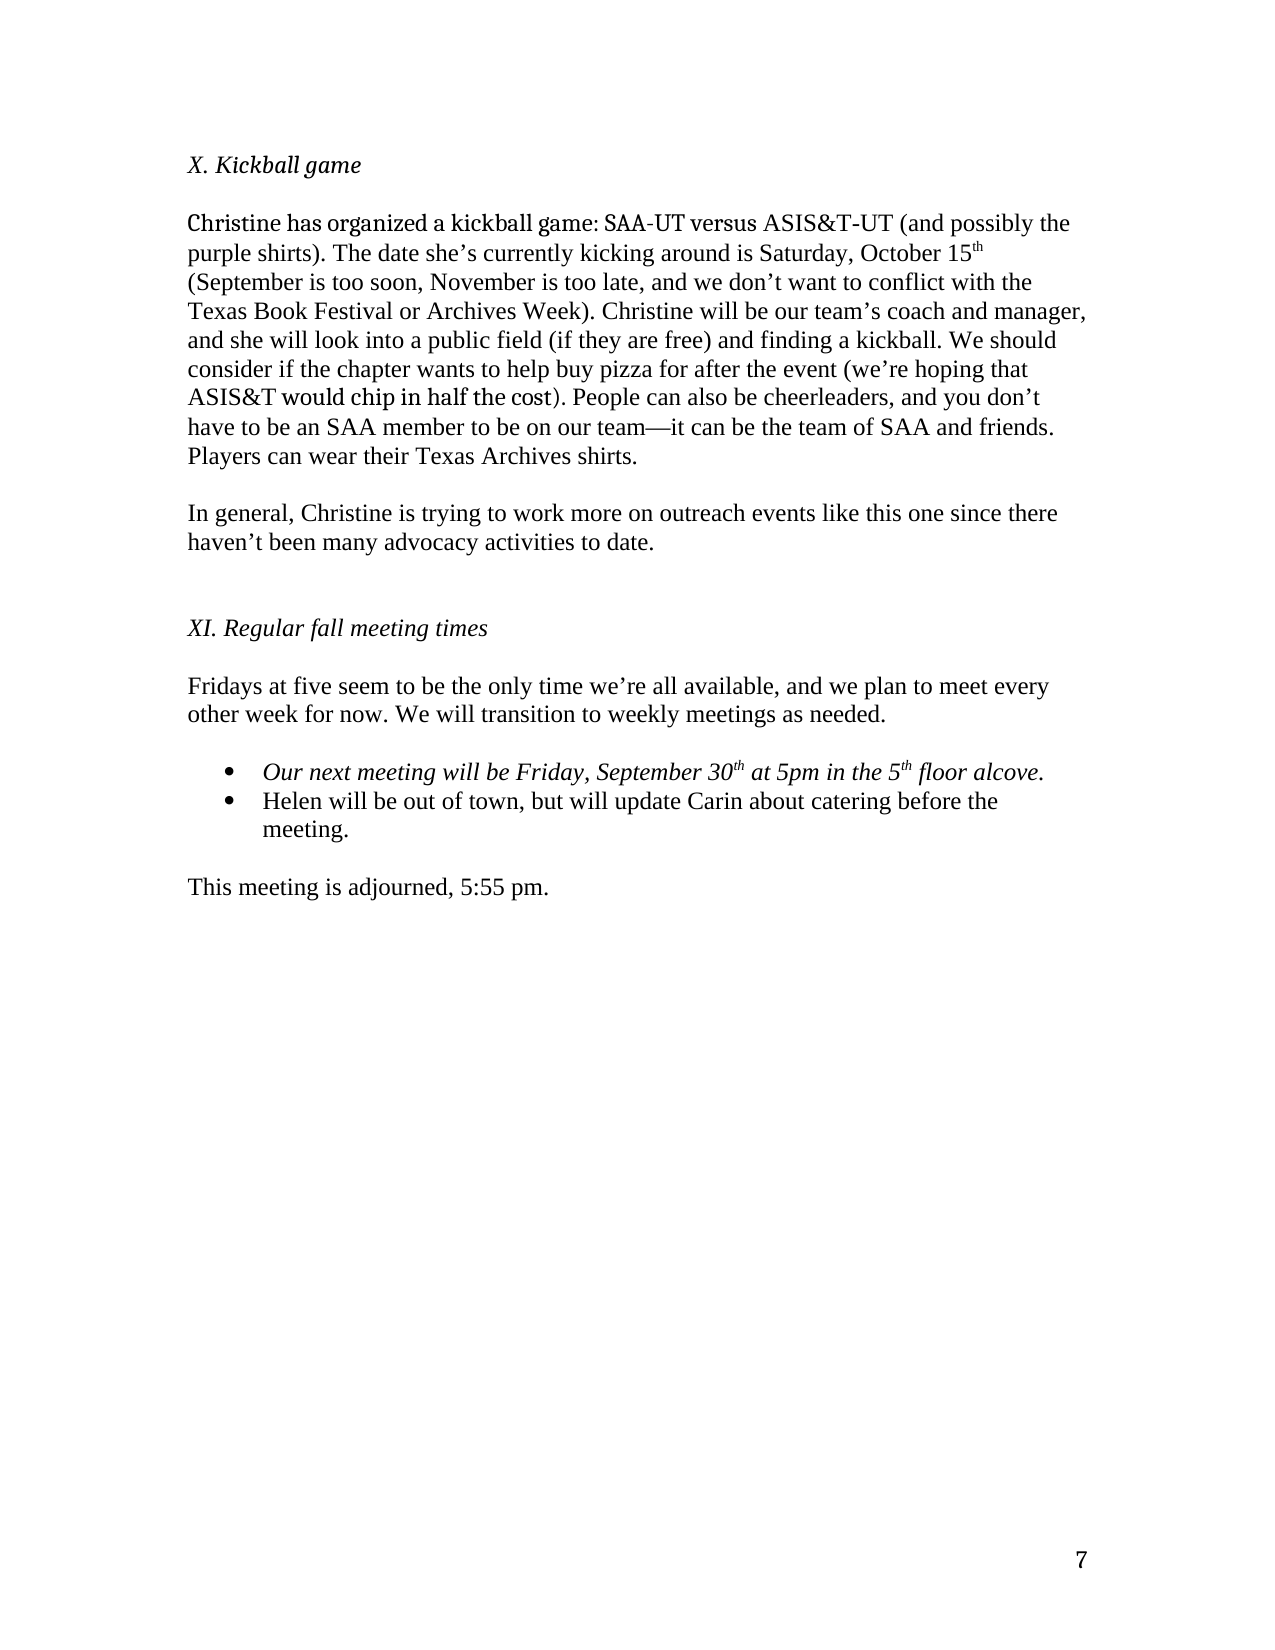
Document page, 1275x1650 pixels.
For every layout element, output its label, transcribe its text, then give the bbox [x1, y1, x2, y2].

text In general, Christine is trying to work more on outreach events like this one since there haven’t been many advocacy activities to date. [187, 498, 1087, 556]
list Helen will be out of town, but will update Carin about catering before the meeting. [225, 786, 1087, 843]
text X. Kickball game [187, 150, 1087, 179]
text XI. Regular fall meeting times [187, 613, 1087, 642]
text This meeting is adjourned, 5:55 pm. [187, 872, 1087, 901]
text Fridays at five seem to be the only time we’re all available, and we plan to meet every other week for now. We will transition to weekly meetings as needed. [187, 671, 1087, 728]
list Our next meeting will be Friday, September 30th at 5pm in the 5th floor alcove. [225, 757, 1087, 786]
text Christine has organized a kickball game: SAA-UT versus ASIS&T-UT (and possibly the purple shirts). The date she’s currently kicking around is Saturday, October 15th (September is too soon, November is too late, and we don’t want to conflict with the Texas Book Festival or Archives Week). Christine will be our team’s coach and manager, and she will look into a public field (if they are free) and finding a kickball. We should consider if the chapter wants to help buy pizza for after the event (we’re hoping that ASIS&T would chip in half the cost). People can also be cheerleaders, and you don’t have to be an SAA member to be on our team—it can be the team of SAA and friends. Players can wear their Texas Archives shirts. [187, 208, 1087, 469]
